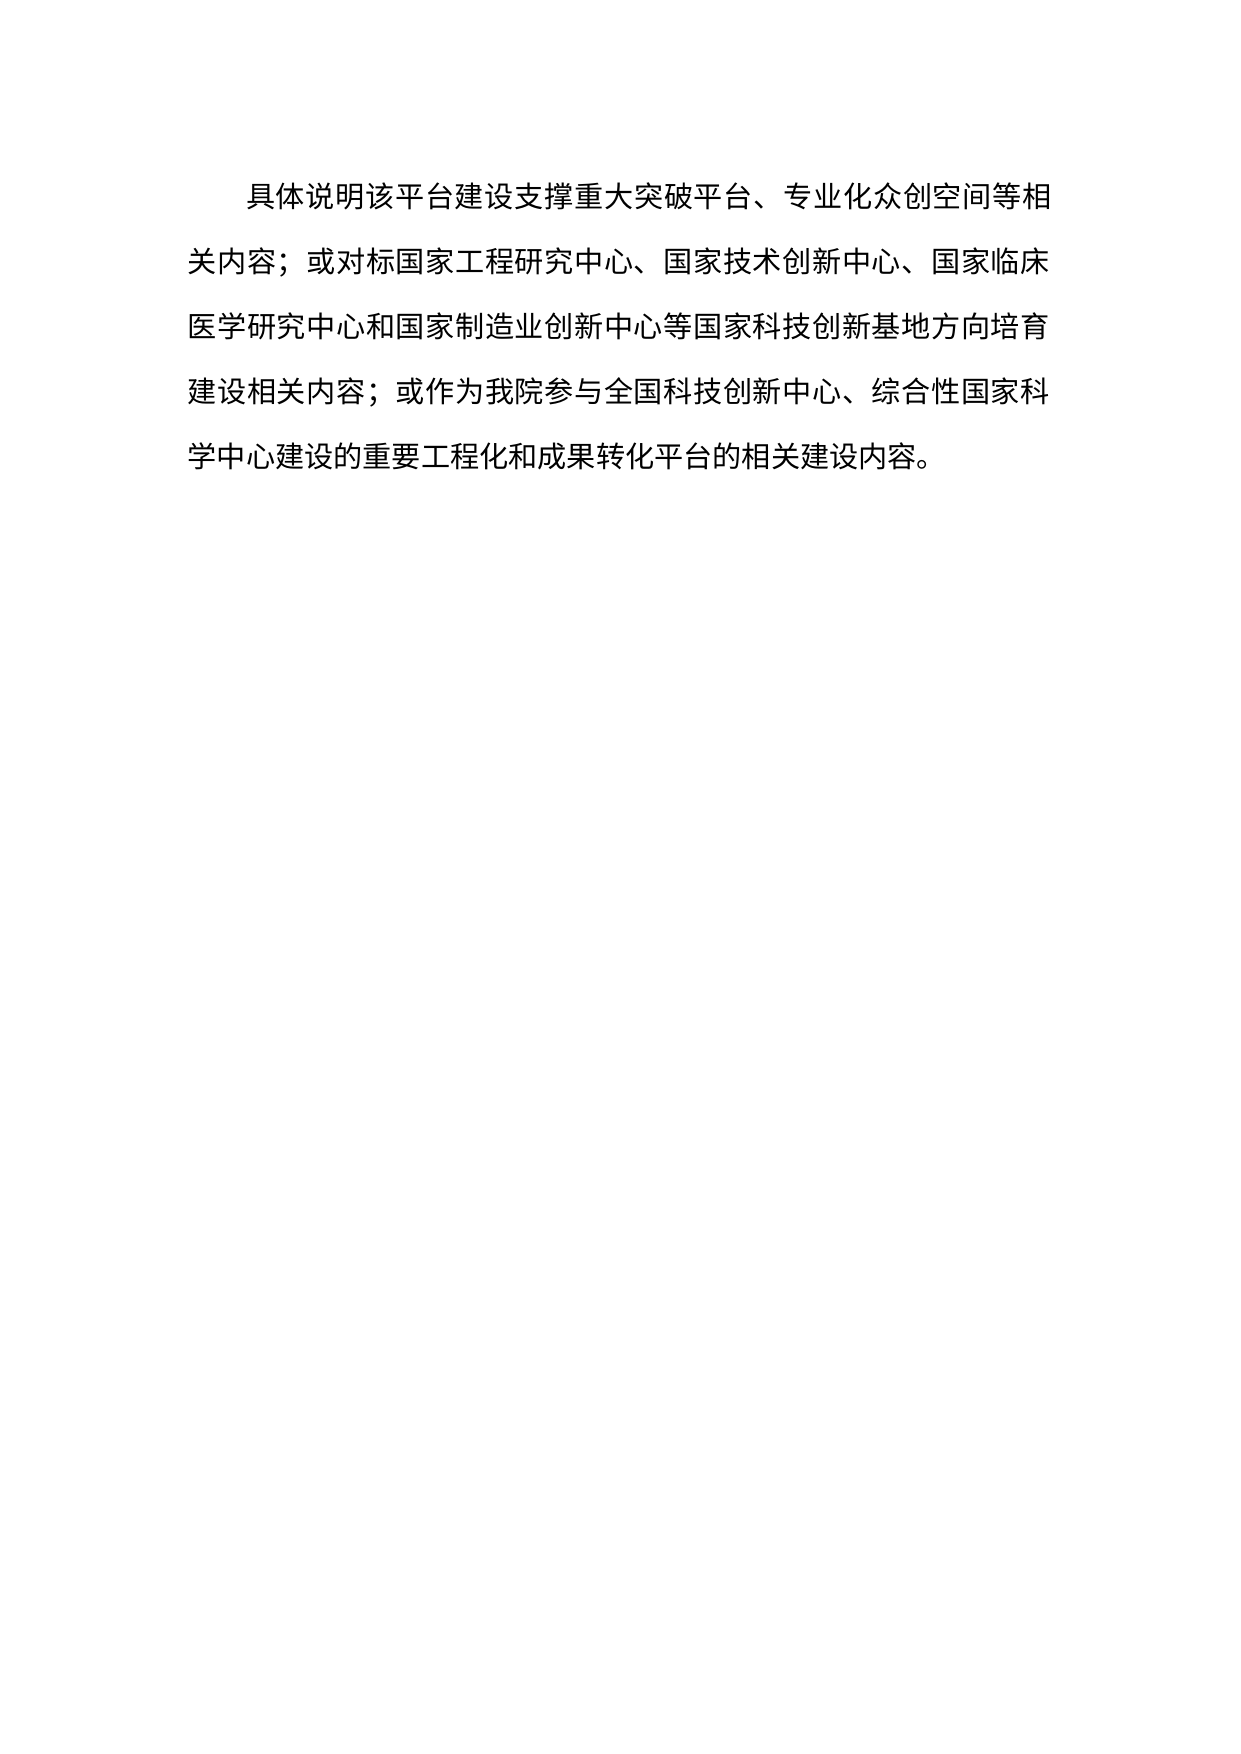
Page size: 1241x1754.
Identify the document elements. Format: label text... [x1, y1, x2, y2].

text 具体说明该平台建设支撑重大突破平台、专业化众创空间等相关内容；或对标国家工程研究中心、国家技术创新中心、国家临床医学研究中心和国家制造业创新中心等国家科技创新基地方向培育建设相关内容；或作为我院参与全国科技创新中心、综合性国家科学中心建设的重要工程化和成果转化平台的相关建设内容。 [187, 162, 1053, 487]
